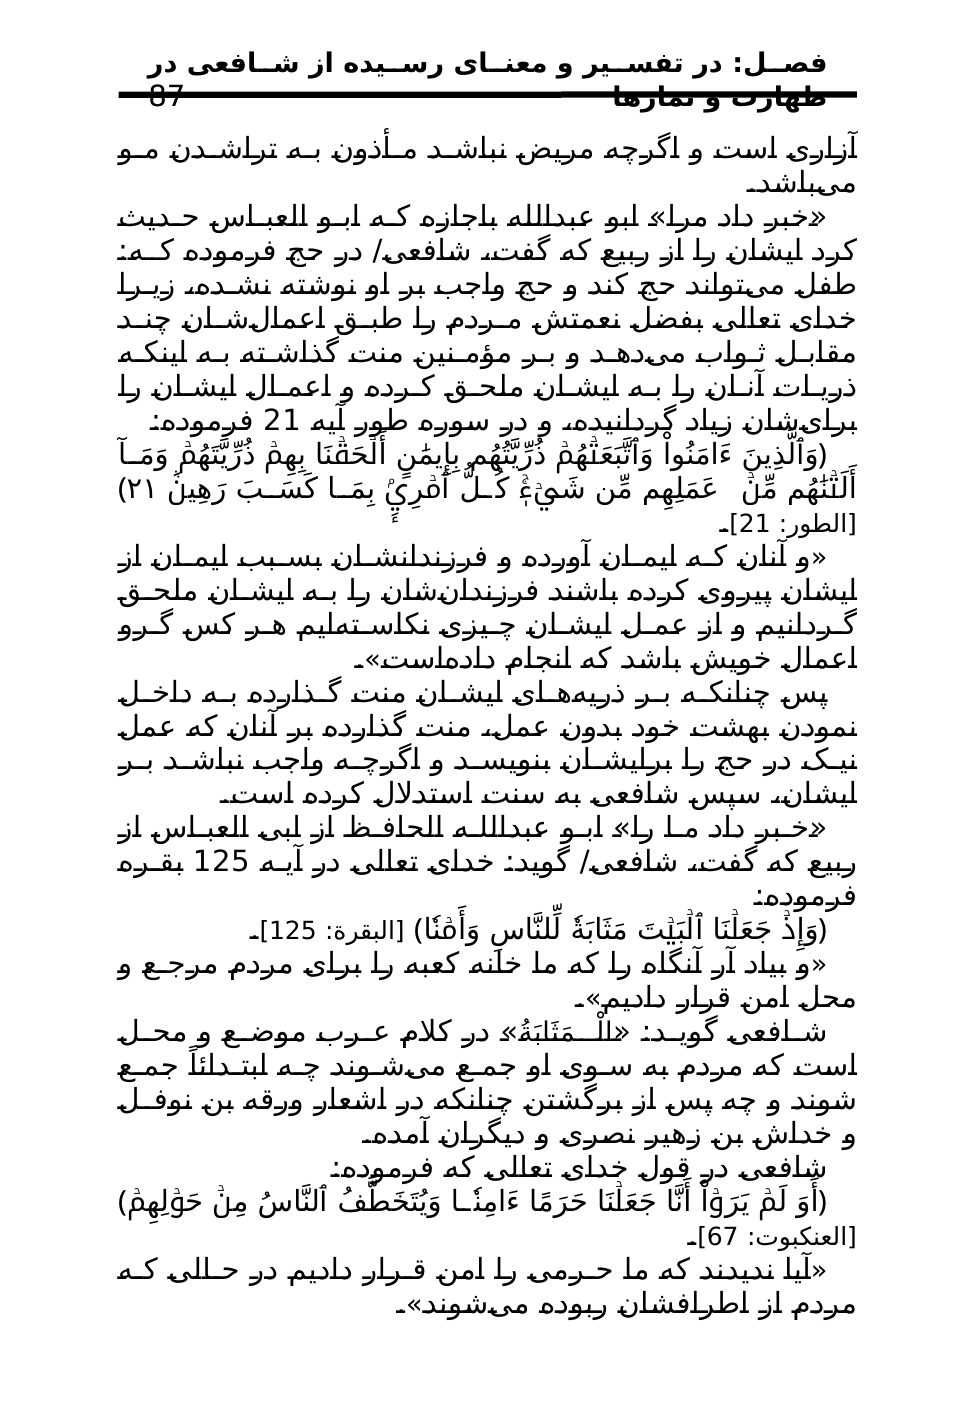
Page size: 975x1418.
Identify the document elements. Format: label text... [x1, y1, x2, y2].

text ﴿أَوَ لَمۡ يَرَوۡاْ أَنَّا جَعَلۡنَا حَرَمًا ءَامِنٗا وَيُتَخَطَّفُ ٱلنَّاسُ مِنۡ حَوۡلِهِمۡ﴾ [العنکبوت: 67]. [118, 1184, 857, 1252]
text ﴿وَٱلَّذِينَ ءَامَنُواْ وَٱتَّبَعَتۡهُمۡ ذُرِّيَّتُهُم بِإِيمَٰنٍ أَلۡحَقۡنَا بِهِمۡ ذُرِّيَّتَهُمۡ وَمَآ أَلَتۡنَٰهُم مِّنۡ عَمَلِهِم مِّن شَيۡءٖۚ كُلُّ ٱمۡرِيِٕۢ بِمَا كَسَبَ رَهِينٞ ٢١﴾ [الطور: 21]. [118, 437, 857, 539]
text شافعی در قول خدای تعالی که فرموده: [118, 1150, 857, 1184]
text «خبر داد مرا» ابو عبدالله باجازه که ابو العباس حدیث کرد ایشان را از ربیع که گفت، شافعی/ در حج فرموده که: طفل می‌تواند حج کند و حج واجب بر او نوشته نشده، زیرا خدای تعالی بفضل نعمتش مردم را طبق اعمال‌شان چند مقابل ثواب می‌دهد و بر مؤمنین منت گذاشته به اینکه ذریات آنان را به ایشان ملحق کرده و اعمال ایشان را برای‌شان زیاد گردانیده، و در سوره طور آیه 21 فرموده: [118, 199, 857, 437]
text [118, 132, 857, 199]
text شافعی گوید: «الْـمَثَابَةُ» در کلام عرب موضع و محل است که مردم به سوی او جمع می‌شوند چه ابتدائاً جمع شوند و چه پس از برگشتن چنانکه در اشعار ورقه بن نوفل و خداش بن زهیر نصری و دیگران آمده. [118, 1014, 857, 1150]
text «و آنان که ایمان آورده و فرزندانشان بسبب ایمان از ایشان پیروی کرده باشند فرزندان‌شان را به ایشان ملحق گردانیم و از عمل ایشان چیزی نکاسته‌ایم هر کس گرو اعمال خویش باشد که انجام داده‌است». [118, 539, 857, 675]
text «آیا ندیدند که ما حرمی را امن قرار دادیم در حالی که مردم از اطرافشان ربوده می‌شوند». [118, 1252, 857, 1320]
text «و بیاد آر آنگاه را که ما خانه کعبه را برای مردم مرجع و محل امن قرار دادیم». [118, 947, 857, 1014]
text پس چنانکه بر ذریه‌های ایشان منت گذارده به داخل نمودن بهشت خود بدون عمل، منت گذارده بر آنان که عمل نیک در حج را برایشان بنویسد و اگرچه واجب نباشد بر ایشان، سپس شافعی به سنت استدلال کرده است. [118, 675, 857, 811]
text ﴿وَإِذۡ جَعَلۡنَا ٱلۡبَيۡتَ مَثَابَةٗ لِّلنَّاسِ وَأَمۡنٗا﴾ [البقرة: 125]. [118, 913, 857, 947]
text «خبر داد ما را» ابو عبدالله الحافظ از ابی العباس از ربیع که گفت، شافعی/ گوید: خدای تعالی در آیه 125 بقره فرموده: [118, 811, 857, 913]
